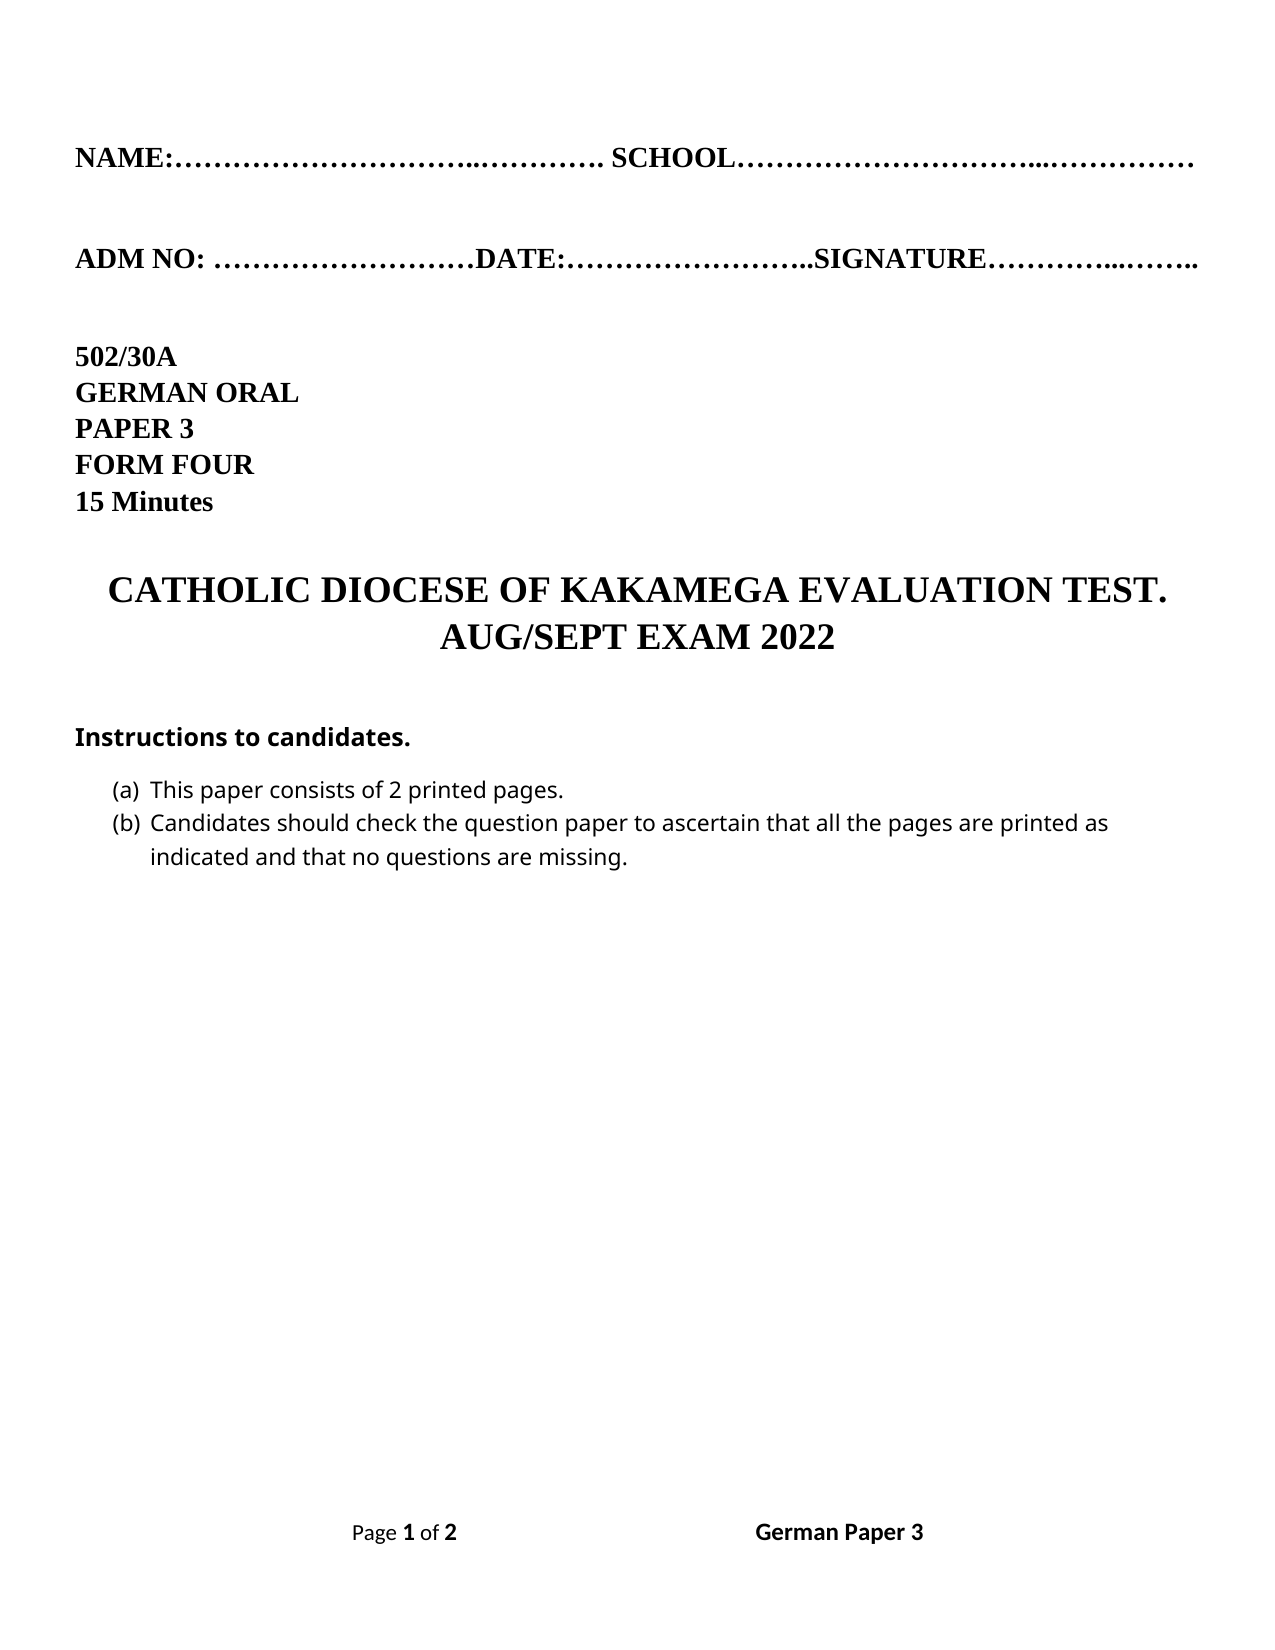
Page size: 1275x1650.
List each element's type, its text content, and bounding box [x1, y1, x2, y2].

text CATHOLIC DIOCESE OF KAKAMEGA EVALUATION TEST. [75, 567, 1200, 611]
list This paper consists of 2 printed pages. [112, 773, 1200, 805]
text PAPER 3 [75, 411, 1200, 445]
text ADM NO: ………………………DATE:……………………..SIGNATURE…………...…….. [75, 241, 1200, 275]
text 15 Minutes [75, 484, 1200, 517]
list Candidates should check the question paper to ascertain that all the pages are printed as indicated and that no questions are missing. [112, 807, 1200, 872]
text FORM FOUR [75, 447, 1200, 481]
text NAME:…………………………..…………. SCHOOL…………………………...…………… [75, 141, 1200, 174]
text AUG/SEPT EXAM 2022 [75, 614, 1200, 657]
text Instructions to candidates. [75, 720, 1200, 754]
text GERMAN ORAL [75, 375, 1200, 409]
text 502/30A [75, 339, 1200, 373]
